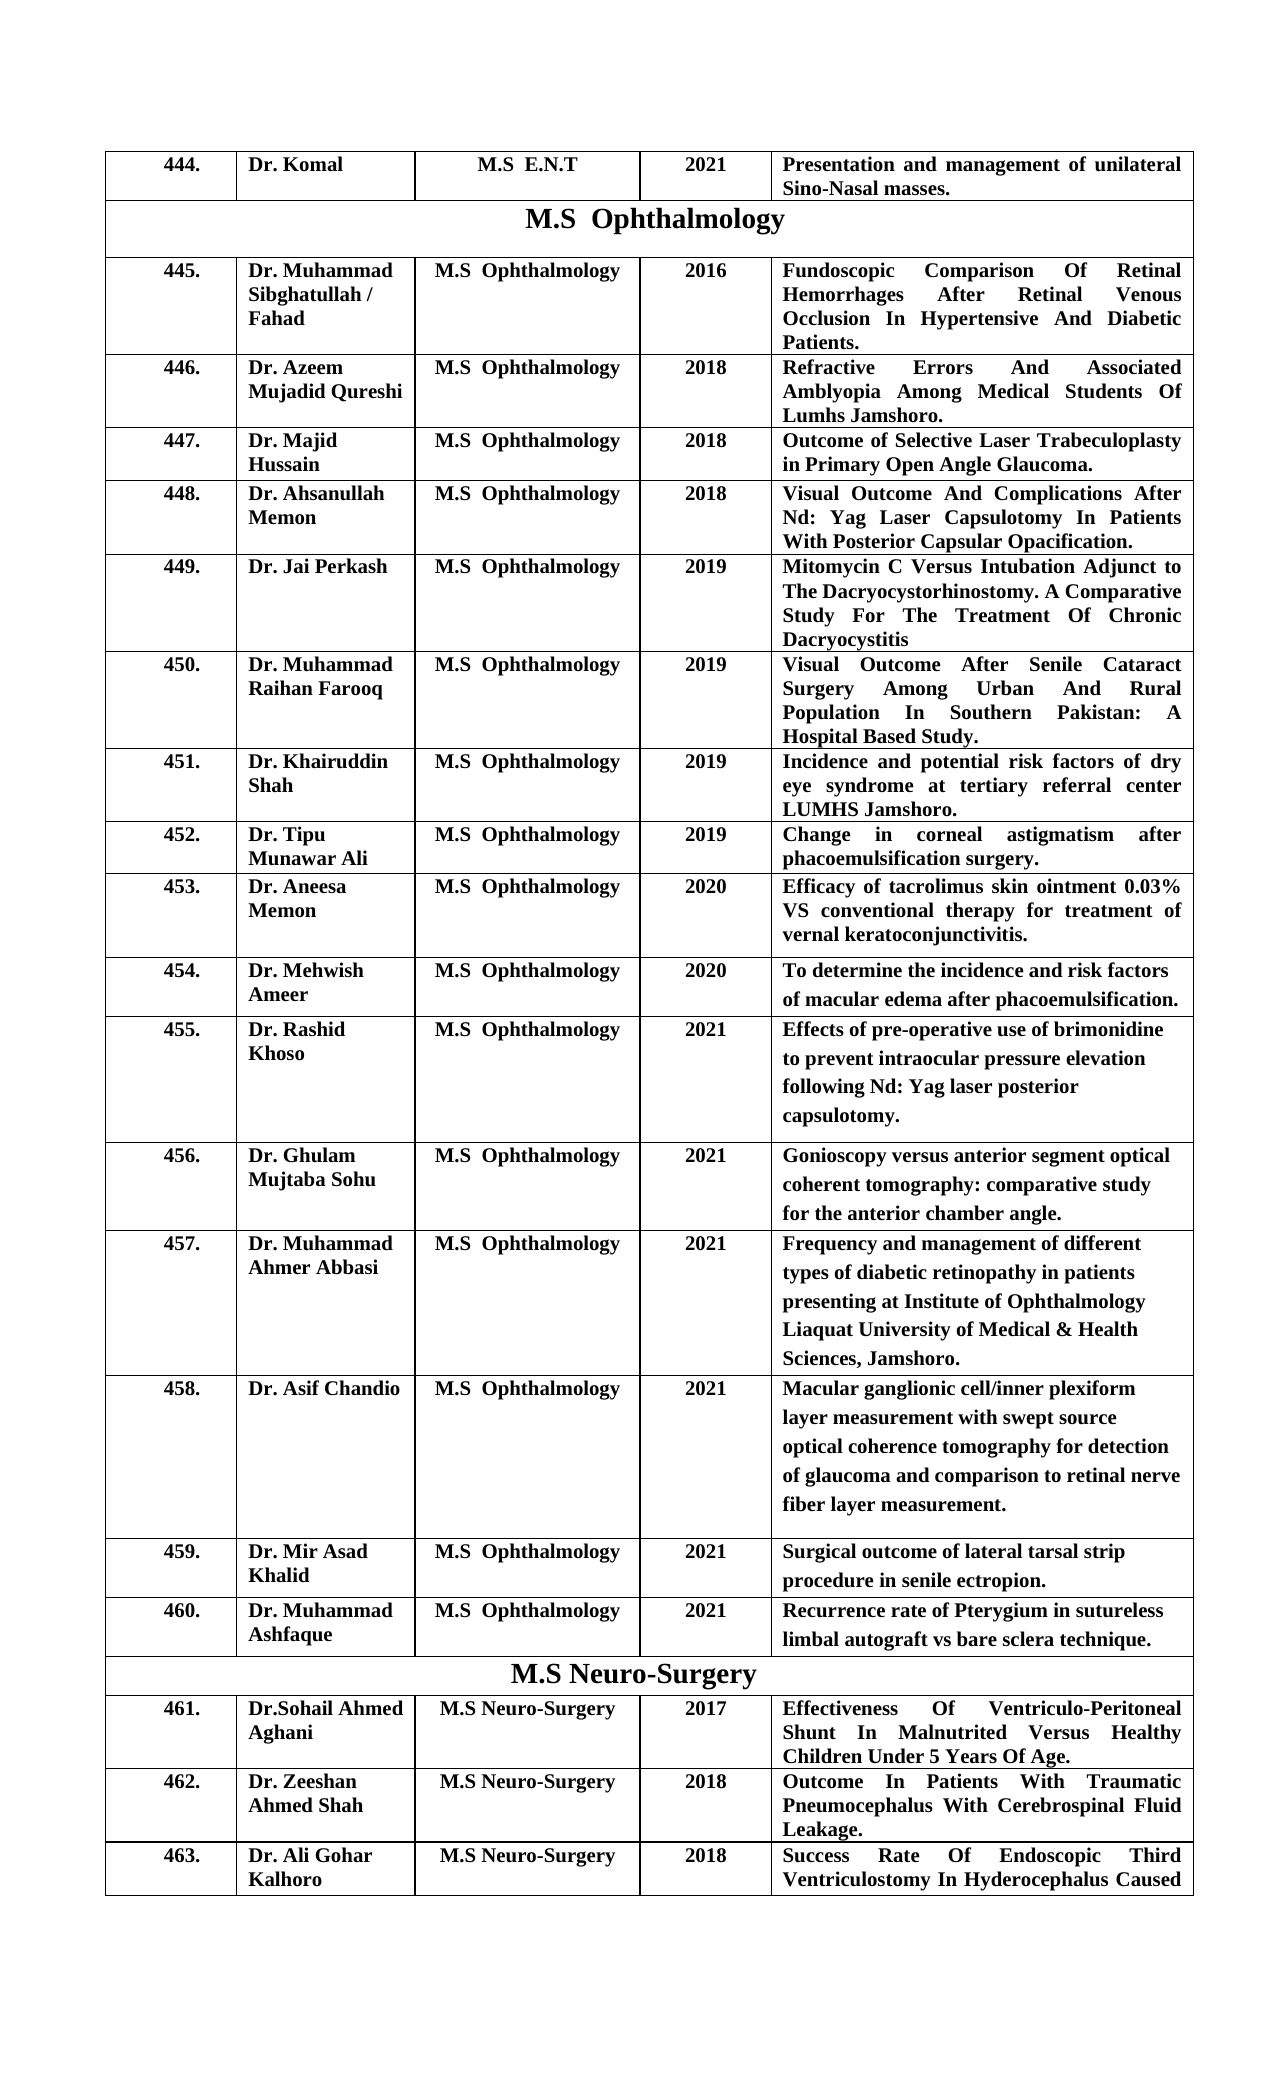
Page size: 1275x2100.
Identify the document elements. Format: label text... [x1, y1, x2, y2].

table_cell [106, 555, 236, 651]
table_cell M.S Ophthalmology [416, 1376, 639, 1538]
table_cell M.S Ophthalmology [416, 1143, 639, 1230]
table_cell 2018 [641, 481, 771, 553]
table_cell Change in corneal astigmatism after phacoemulsification surgery. [772, 822, 1193, 873]
table_cell Dr. Khairuddin Shah [237, 749, 414, 821]
table_cell Effects of pre-operative use of brimonidine to prevent intraocular pressure elevation following Nd: Yag laser posterior capsulotomy. [772, 1017, 1193, 1142]
table_cell [106, 1696, 236, 1768]
table_cell Dr. Jai Perkash [237, 555, 414, 651]
table_cell [106, 428, 236, 479]
table_cell 2020 [641, 874, 771, 957]
table_cell M.S Ophthalmology [416, 749, 639, 821]
table_cell Dr. Zeeshan Ahmed Shah [237, 1769, 414, 1841]
table_cell Fundoscopic Comparison Of Retinal Hemorrhages After Retinal Venous Occlusion In Hypertensive And Diabetic Patients. [772, 258, 1193, 354]
table_cell Dr. Ahsanullah Memon [237, 481, 414, 553]
table_cell M.S Ophthalmology [416, 555, 639, 651]
table_cell Gonioscopy versus anterior segment optical coherent tomography: comparative study for the anterior chamber angle. [772, 1143, 1193, 1230]
table_cell To determine the incidence and risk factors of macular edema after phacoemulsification. [772, 958, 1193, 1016]
table_cell [106, 1769, 236, 1841]
table_cell M.S Ophthalmology [416, 958, 639, 1016]
table_cell [106, 958, 236, 1016]
table_cell [106, 355, 236, 427]
table_cell Refractive Errors And Associated Amblyopia Among Medical Students Of Lumhs Jamshoro. [772, 355, 1193, 427]
table_cell [106, 1143, 236, 1230]
table_cell 2021 [641, 152, 771, 200]
table_cell Frequency and management of different types of diabetic retinopathy in patients presenting at Institute of Ophthalmology Liaquat University of Medical & Health Sciences, Jamshoro. [772, 1231, 1193, 1375]
table_cell 2019 [641, 555, 771, 651]
table_cell Dr. Muhammad Raihan Farooq [237, 652, 414, 748]
table_cell Effectiveness Of Ventriculo-Peritoneal Shunt In Malnutrited Versus Healthy Children Under 5 Years Of Age. [772, 1696, 1193, 1768]
table_cell M.S Ophthalmology [106, 201, 1193, 257]
table_cell M.S Ophthalmology [416, 428, 639, 479]
table_cell M.S Ophthalmology [416, 874, 639, 957]
table_cell [106, 874, 236, 957]
table_cell Dr. Majid Hussain [237, 428, 414, 479]
table_cell Dr. Rashid Khoso [237, 1017, 414, 1142]
table_cell M.S Ophthalmology [416, 1017, 639, 1142]
table_cell M.S Ophthalmology [416, 1231, 639, 1375]
table_cell [106, 1376, 236, 1538]
table_cell Mitomycin C Versus Intubation Adjunct to The Dacryocystorhinostomy. A Comparative Study For The Treatment Of Chronic Dacryocystitis [772, 555, 1193, 651]
table_cell Outcome In Patients With Traumatic Pneumocephalus With Cerebrospinal Fluid Leakage. [772, 1769, 1193, 1841]
table_cell Dr. Komal [237, 152, 414, 200]
table_cell Visual Outcome And Complications After Nd: Yag Laser Capsulotomy In Patients With Posterior Capsular Opacification. [772, 481, 1193, 553]
table_cell 2020 [641, 958, 771, 1016]
table_cell Outcome of Selective Laser Trabeculoplasty in Primary Open Angle Glaucoma. [772, 428, 1193, 479]
table_cell Dr. Muhammad Ashfaque [237, 1598, 414, 1656]
table_cell Recurrence rate of Pterygium in sutureless limbal autograft vs bare sclera technique. [772, 1598, 1193, 1656]
table_cell M.S Ophthalmology [416, 355, 639, 427]
table_cell Dr. Mir Asad Khalid [237, 1539, 414, 1597]
table_cell 2018 [641, 1769, 771, 1841]
table_cell Dr. Mehwish Ameer [237, 958, 414, 1016]
table_cell [106, 822, 236, 873]
table_cell M.S Neuro-Surgery [416, 1696, 639, 1768]
table_cell 2019 [641, 652, 771, 748]
table_cell Visual Outcome After Senile Cataract Surgery Among Urban And Rural Population In Southern Pakistan: A Hospital Based Study. [772, 652, 1193, 748]
table_cell 2021 [641, 1539, 771, 1597]
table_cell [237, 1843, 414, 1895]
table_cell M.S Ophthalmology [416, 258, 639, 354]
table_cell [106, 1843, 236, 1895]
table_cell Dr. Asif Chandio [237, 1376, 414, 1538]
table_cell Efficacy of tacrolimus skin ointment 0.03% VS conventional therapy for treatment of vernal keratoconjunctivitis. [772, 874, 1193, 957]
table_cell 2018 [641, 355, 771, 427]
table_cell M.S E.N.T [416, 152, 639, 200]
table_cell 2016 [641, 258, 771, 354]
table_cell M.S Ophthalmology [416, 481, 639, 553]
table_cell 2018 [641, 428, 771, 479]
table_cell Dr. Muhammad Ahmer Abbasi [237, 1231, 414, 1375]
table_cell [106, 1598, 236, 1656]
table_cell M.S Ophthalmology [416, 1539, 639, 1597]
table_cell [106, 652, 236, 748]
table_cell M.S Neuro-Surgery [416, 1769, 639, 1841]
table_cell 2021 [641, 1231, 771, 1375]
table_cell 2019 [641, 822, 771, 873]
table_cell [106, 749, 236, 821]
table_cell M.S Neuro-Surgery [106, 1657, 1193, 1695]
table_cell 2018 [641, 1843, 771, 1895]
table_cell M.S Ophthalmology [416, 652, 639, 748]
table_cell Dr. Tipu Munawar Ali [237, 822, 414, 873]
table_cell Presentation and management of unilateral Sino-Nasal masses. [772, 152, 1193, 200]
table_cell [106, 1017, 236, 1142]
table_cell Dr. Ghulam Mujtaba Sohu [237, 1143, 414, 1230]
table_cell [106, 258, 236, 354]
table_cell 2017 [641, 1696, 771, 1768]
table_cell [772, 1843, 1193, 1895]
table_cell Incidence and potential risk factors of dry eye syndrome at tertiary referral center LUMHS Jamshoro. [772, 749, 1193, 821]
table_cell Dr.Sohail Ahmed Aghani [237, 1696, 414, 1768]
table_cell Dr. Azeem Mujadid Qureshi [237, 355, 414, 427]
table_cell Dr. Muhammad Sibghatullah / Fahad [237, 258, 414, 354]
table_cell [106, 1231, 236, 1375]
table_cell 2021 [641, 1376, 771, 1538]
table_cell M.S Ophthalmology [416, 822, 639, 873]
table_cell 2021 [641, 1143, 771, 1230]
table_cell M.S Neuro-Surgery [416, 1843, 639, 1895]
table_cell Dr. Aneesa Memon [237, 874, 414, 957]
table_cell 2019 [641, 749, 771, 821]
table_cell [106, 152, 236, 200]
table_cell Macular ganglionic cell/inner plexiform layer measurement with swept source optical coherence tomography for detection of glaucoma and comparison to retinal nerve fiber layer measurement. [772, 1376, 1193, 1538]
table_cell M.S Ophthalmology [416, 1598, 639, 1656]
table_cell Surgical outcome of lateral tarsal strip procedure in senile ectropion. [772, 1539, 1193, 1597]
table_cell 2021 [641, 1598, 771, 1656]
table_cell [106, 481, 236, 553]
table_cell 2021 [641, 1017, 771, 1142]
table_cell [106, 1539, 236, 1597]
